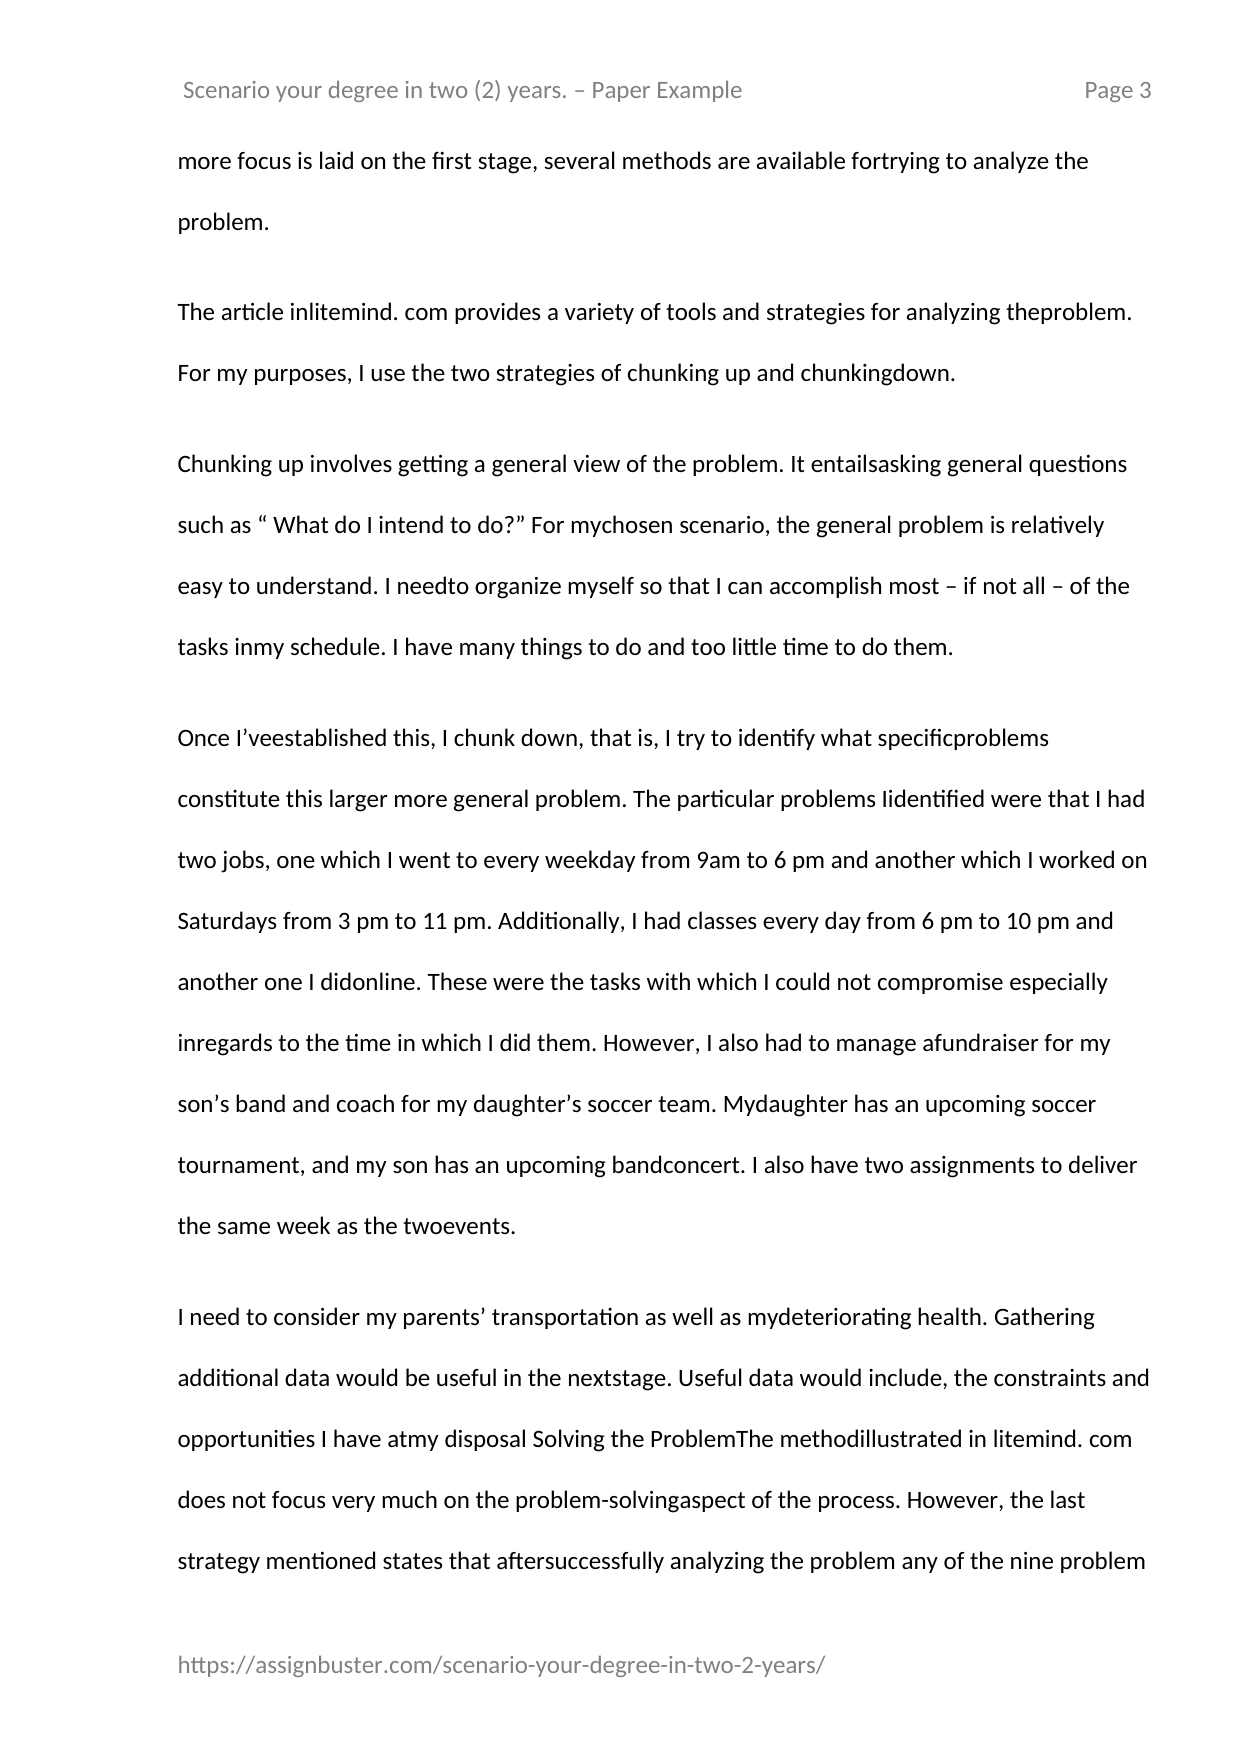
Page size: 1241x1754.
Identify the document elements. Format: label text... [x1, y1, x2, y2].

text The article inlitemind. com provides a variety of tools and strategies for analyzing theproblem. For my purposes, I use the two strategies of chunking up and chunkingdown. [177, 297, 1152, 388]
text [177, 1301, 1152, 1575]
text Chunking up involves getting a general view of the problem. It entailsasking general questions such as “ What do I intend to do?” For mychosen scenario, the general problem is relatively easy to understand. I needto organize myself so that I can accomplish most – if not all – of the tasks inmy schedule. I have many things to do and too little time to do them. [177, 448, 1152, 662]
text Once I’veestablished this, I chunk down, that is, I try to identify what specificproblems constitute this larger more general problem. The particular problems Iidentified were that I had two jobs, one which I went to every weekday from 9am to 6 pm and another which I worked on Saturdays from 3 pm to 11 pm. Additionally, I had classes every day from 6 pm to 10 pm and another one I didonline. These were the tasks with which I could not compromise especially inregards to the time in which I did them. However, I also had to manage afundraiser for my son’s band and coach for my daughter’s soccer team. Mydaughter has an upcoming soccer tournament, and my son has an upcoming bandconcert. I also have two assignments to deliver the same week as the twoevents. [177, 722, 1152, 1241]
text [177, 145, 1152, 237]
